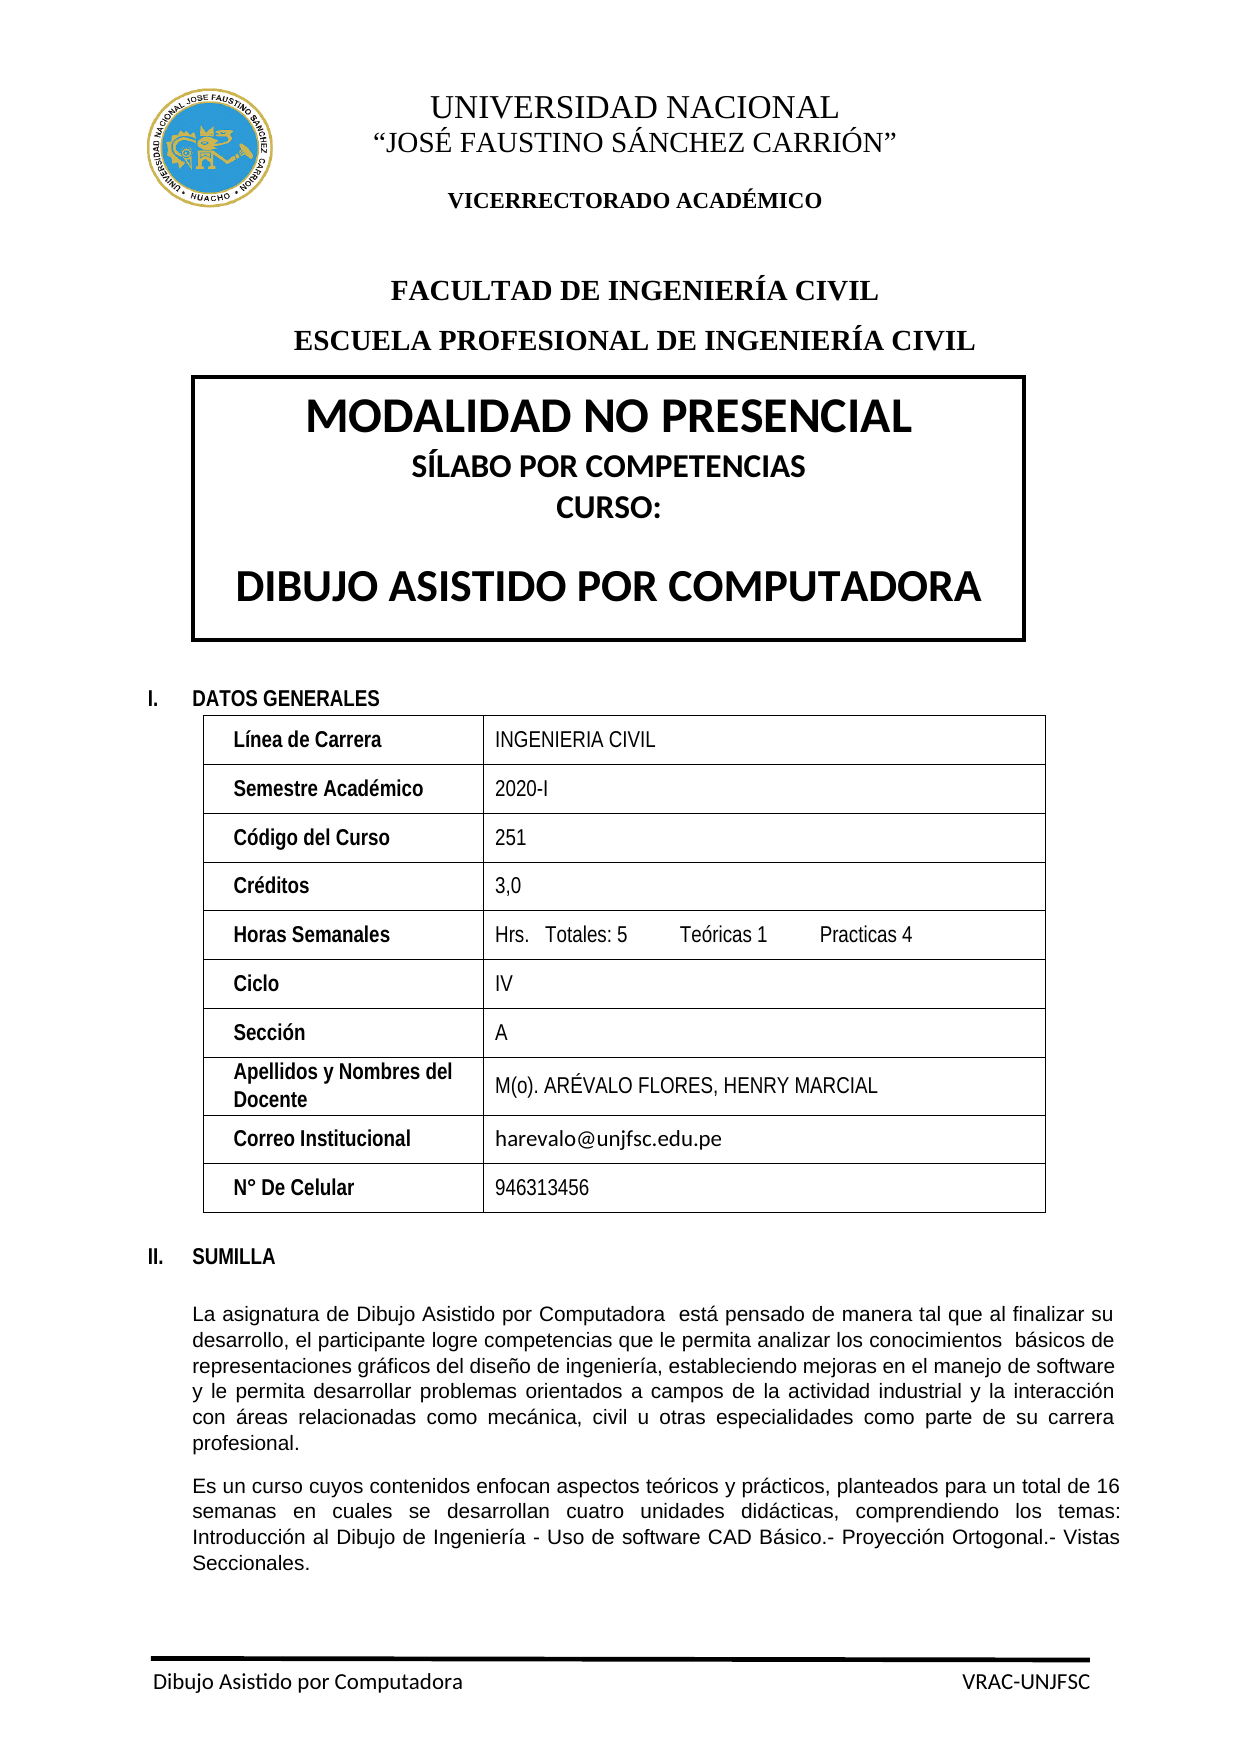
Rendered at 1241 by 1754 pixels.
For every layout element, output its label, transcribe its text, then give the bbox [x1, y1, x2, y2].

table_cell Horas Semanales [204, 911, 483, 959]
table_cell Sección [204, 1009, 483, 1057]
table_cell Correo Institucional [204, 1116, 483, 1163]
table_header INGENIERIA CIVIL [484, 716, 1045, 764]
table_cell N° De Celular [204, 1164, 483, 1212]
table_cell 251 [484, 814, 1045, 862]
list DATOS GENERALES [148, 685, 1122, 711]
table_cell harevalo@unjfsc.edu.pe [484, 1116, 1045, 1163]
table_cell IV [484, 960, 1045, 1008]
list SUMILLA [148, 1243, 1122, 1269]
text La asignatura de Dibujo Asistido por Computadora está pensado de manera tal que al finalizar su desarrollo, el participante logre competencias que le permita analizar los conocimientos básicos de representaciones gráficos del diseño de ingeniería, estableciendo mejoras en el manejo de software y le permita desarrollar problemas orientados a campos de la actividad industrial y la interacción con áreas relacionadas como mecánica, civil u otras especialidades como parte de su carrera profesional. [148, 1302, 1116, 1455]
text FACULTAD DE INGENIERÍA CIVIL [148, 273, 1122, 306]
table_header Línea de Carrera [204, 716, 483, 764]
text “JOSÉ FAUSTINO SÁNCHEZ CARRIÓN” [148, 126, 1122, 159]
table_cell 2020-I [484, 765, 1045, 813]
text VICERRECTORADO ACADÉMICO [148, 187, 1122, 213]
table_cell Apellidos y Nombres del Docente [204, 1058, 483, 1114]
table_cell Semestre Académico [204, 765, 483, 813]
text ESCUELA PROFESIONAL DE INGENIERÍA CIVIL [148, 323, 1122, 357]
table_cell 946313456 [484, 1164, 1045, 1212]
text UNIVERSIDAD NACIONAL [148, 87, 1122, 126]
table_cell M(o). ARÉVALO FLORES, HENRY MARCIAL [484, 1058, 1045, 1114]
table_cell 3,0 [484, 863, 1045, 910]
table_cell Hrs. Totales: 5 Teóricas 1 Practicas 4 [484, 911, 1045, 959]
text Es un curso cuyos contenidos enfocan aspectos teóricos y prácticos, planteados para un total de 16 semanas en cuales se desarrollan cuatro unidades didácticas, comprendiendo los temas: Introducción al Dibujo de Ingeniería - Uso de software CAD Básico.- Proyección Ortogonal.- Vistas Seccionales. [192, 1473, 1122, 1575]
table_cell Ciclo [204, 960, 483, 1008]
picture [143, 84, 277, 212]
table_cell A [484, 1009, 1045, 1057]
table_cell Código del Curso [204, 814, 483, 862]
table_cell Créditos [204, 863, 483, 910]
